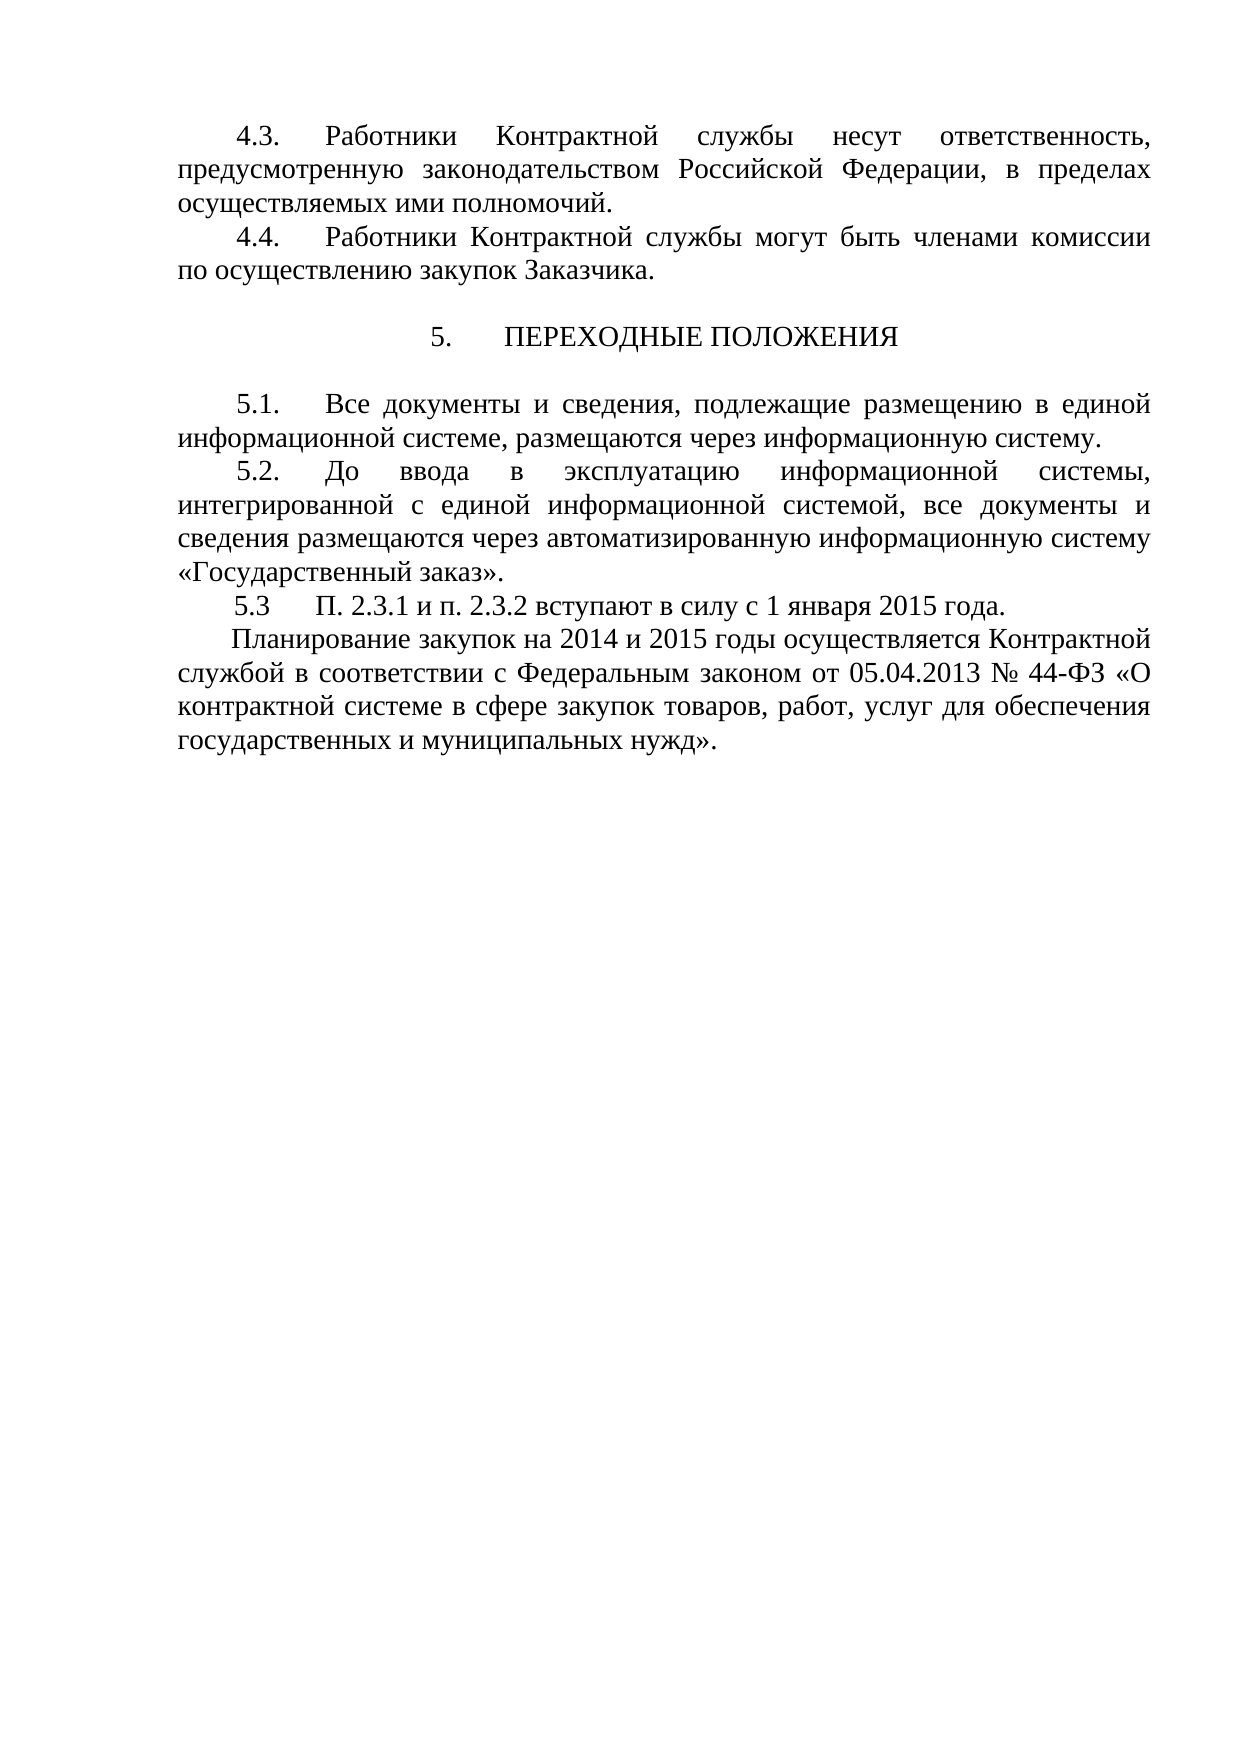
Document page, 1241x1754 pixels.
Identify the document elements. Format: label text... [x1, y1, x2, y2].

list Все документы и сведения, подлежащие размещению в единой информационной системе, размещаются через информационную систему. [177, 386, 1152, 453]
list Работники Контрактной службы несут ответственность, предусмотренную законодательством Российской Федерации, в пределах осуществляемых ими полномочий. [177, 118, 1152, 219]
list Работники Контрактной службы могут быть членами комиссии по осуществлению закупок Заказчика. [177, 219, 1152, 286]
list До ввода в эксплуатацию информационной системы, интегрированной с единой информационной системой, все документы и сведения размещаются через автоматизированную информационную систему «Государственный заказ». [177, 453, 1152, 588]
list П. 2.3.1 и п. 2.3.2 вступают в силу с 1 января 2015 года. [233, 588, 1152, 621]
text Планирование закупок на 2014 и 2015 годы осуществляется Контрактной службой в соответствии с Федеральным законом от 05.04.2013 № 44-ФЗ «О контрактной системе в сфере закупок товаров, работ, услуг для обеспечения государственных и муниципальных нужд». [177, 621, 1152, 755]
list ПЕРЕХОДНЫЕ ПОЛОЖЕНИЯ [177, 319, 1152, 353]
